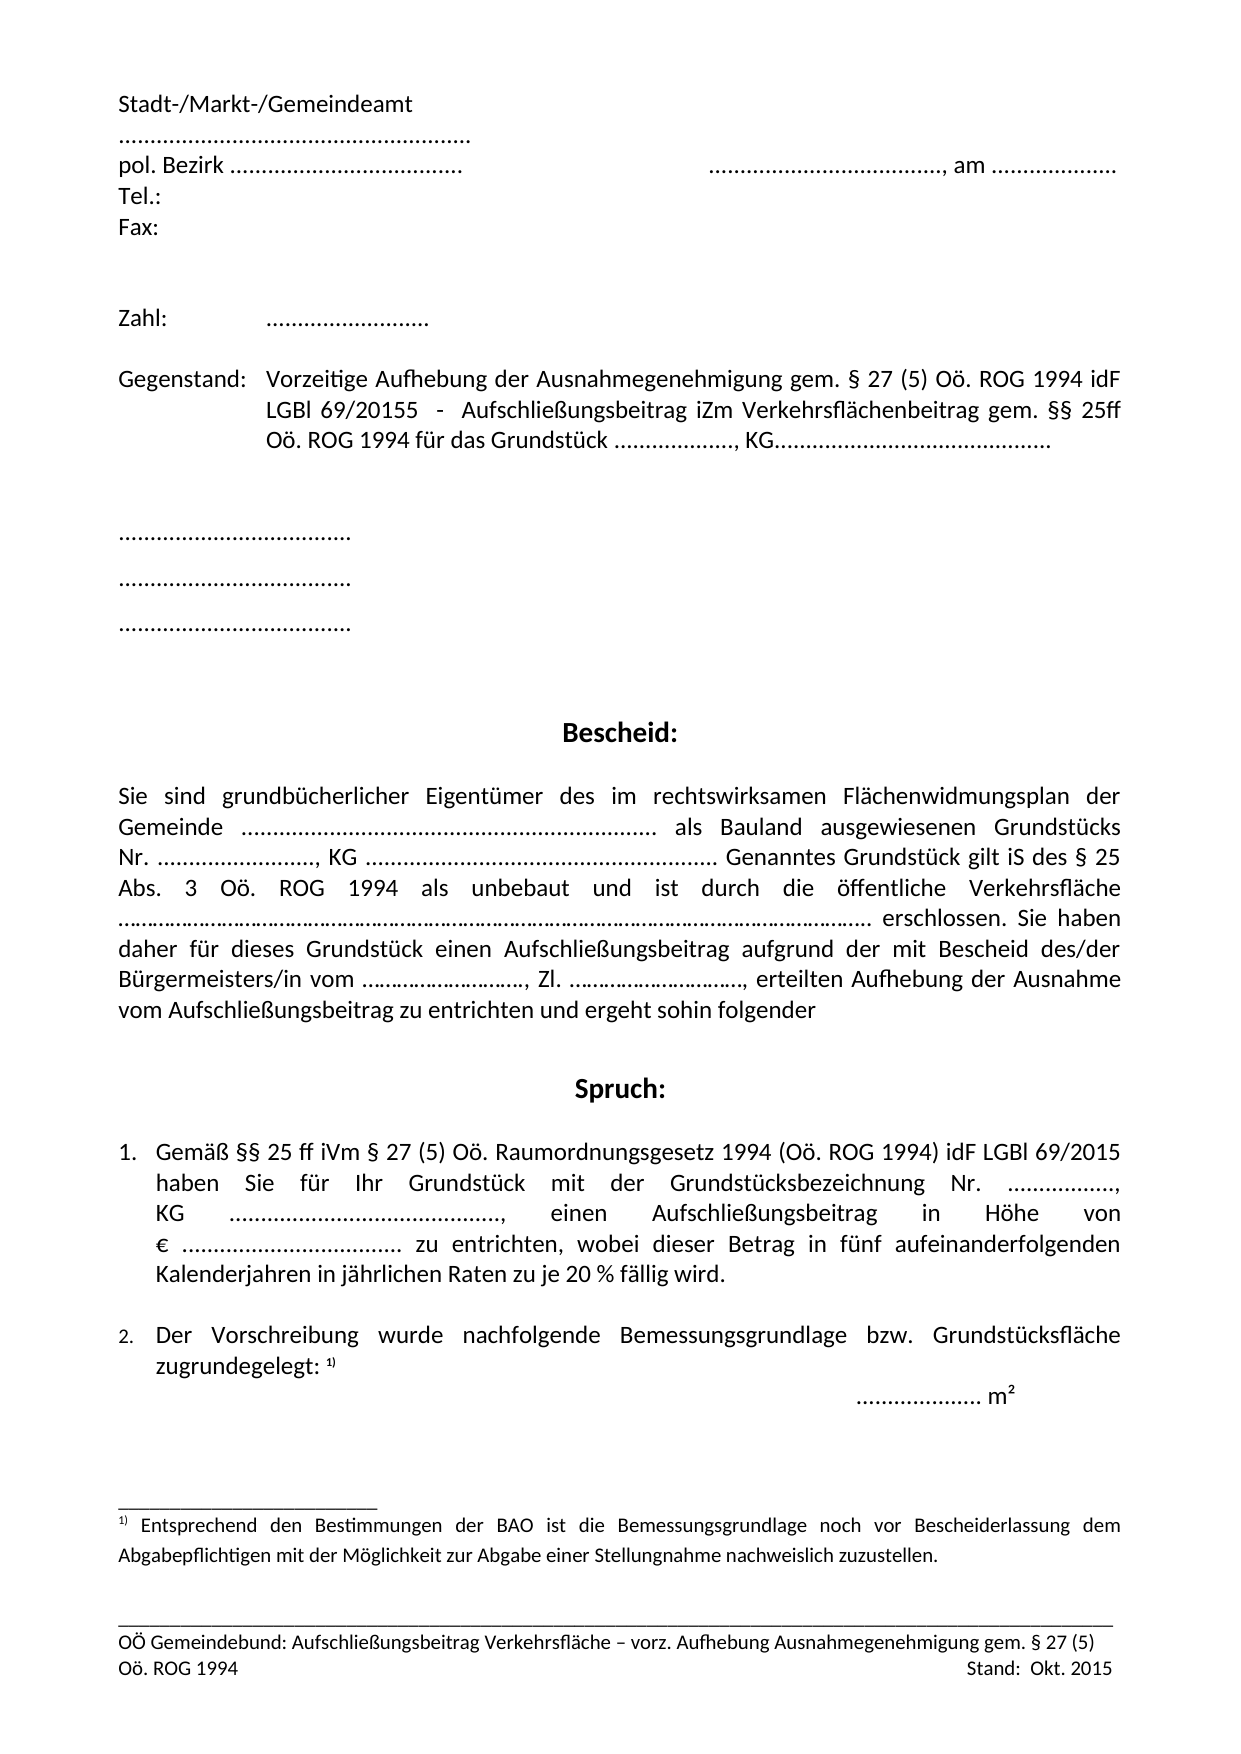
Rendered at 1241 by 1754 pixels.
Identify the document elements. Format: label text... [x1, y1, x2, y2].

text Sie sind grundbücherlicher Eigentümer des im rechtswirksamen Flächenwidmungsplan der Gemeinde .................................................................. als Bauland ausgewiesenen Grundstücks Nr. ........................., KG ........................................................ Genanntes Grundstück gilt iS des § 25 Abs. 3 Oö. ROG 1994 als unbebaut und ist durch die öffentliche Verkehrsfläche ………………………………………………………………………………………………………………….. erschlossen. Sie haben daher für dieses Grundstück einen Aufschließungsbeitrag aufgrund der mit Bescheid des/der Bürgermeisters/in vom ………………………., Zl. …………………………, erteilten Aufhebung der Ausnahme vom Aufschließungsbeitrag zu entrichten und ergeht sohin folgender [118, 780, 1122, 1024]
text Bescheid: [118, 714, 1122, 750]
text ..................................... [118, 516, 1122, 546]
text pol. Bezirk ..................................... ....................................., am .................... [118, 150, 1122, 180]
text ..................................... [118, 562, 1122, 592]
text Stadt-/Markt-/Gemeindeamt [118, 89, 1122, 119]
text Gegenstand: Vorzeitige Aufhebung der Ausnahmegenehmigung gem. § 27 (5) Oö. ROG 1994 idF LGBl 69/20155 - Aufschließungsbeitrag iZm Verkehrsflächenbeitrag gem. §§ 25ff Oö. ROG 1994 für das Grundstück ..................., KG............................................ [118, 363, 1122, 455]
text _________________________ [118, 1487, 1122, 1513]
text Spruch: [118, 1070, 1122, 1106]
text Tel.: [118, 180, 1122, 211]
text ........................................................ [118, 119, 1122, 150]
list Gemäß §§ 25 ff iVm § 27 (5) Oö. Raumordnungsgesetz 1994 (Oö. ROG 1994) idF LGBl 69/2015 haben Sie für Ihr Grundstück mit der Grundstücksbezeichnung Nr. ................., KG ..........................................., einen Aufschließungsbeitrag in Höhe von € ................................... zu entrichten, wobei dieser Betrag in fünf aufeinanderfolgenden Kalenderjahren in jährlichen Raten zu je 20 % fällig wird. [118, 1136, 1122, 1289]
text 1) Entsprechend den Bestimmungen der BAO ist die Bemessungsgrundlage noch vor Bescheiderlassung dem Abgabepflichtigen mit der Möglichkeit zur Abgabe einer Stellungnahme nachweislich zuzustellen. [118, 1513, 1122, 1567]
text Fax: [118, 211, 1122, 241]
text ..................................... [118, 607, 1122, 638]
list Der Vorschreibung wurde nachfolgende Bemessungsgrundlage bzw. Grundstücksfläche zugrundegelegt: 1) [118, 1319, 1122, 1381]
text .................... m² [192, 1381, 1122, 1411]
text Zahl: .......................... [118, 302, 1122, 333]
